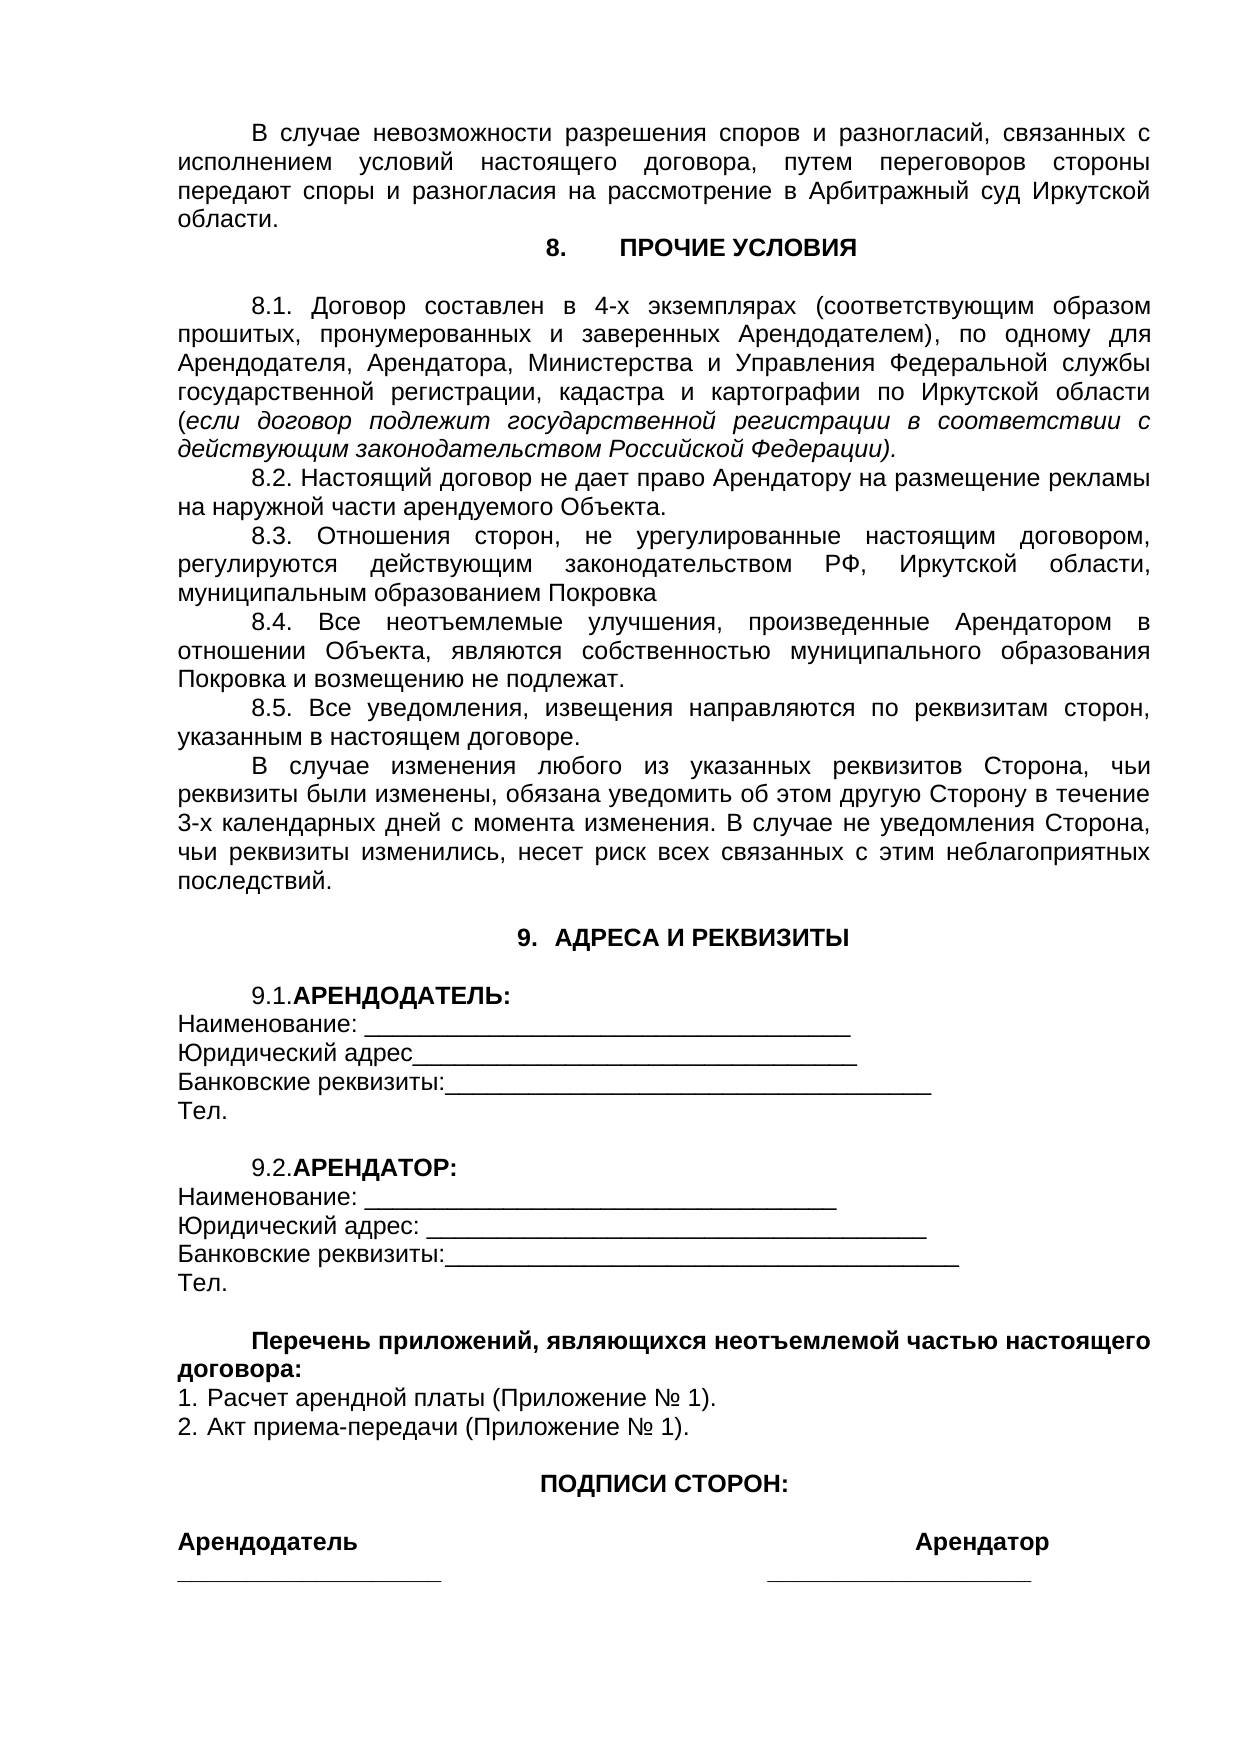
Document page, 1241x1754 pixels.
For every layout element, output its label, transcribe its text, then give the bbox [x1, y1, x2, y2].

text 8.4. Все неотъемлемые улучшения, произведенные Арендатором в отношении Объекта, являются собственностью муниципального образования Покровка и возмещению не подлежат. [177, 607, 1152, 693]
text Наименование: __________________________________ [177, 1182, 1152, 1211]
text Банковские реквизиты:_____________________________________ [177, 1239, 1152, 1268]
text В случае изменения любого из указанных реквизитов Сторона, чьи реквизиты были изменены, обязана уведомить об этом другую Сторону в течение 3-х календарных дней с момента изменения. В случае не уведомления Сторона, чьи реквизиты изменились, несет риск всех связанных с этим неблагоприятных последствий. [177, 751, 1152, 894]
text Арендодатель Арендатор [177, 1527, 1152, 1556]
text Юридический адрес: ____________________________________ [177, 1211, 1152, 1239]
text ПОДПИСИ СТОРОН: [177, 1469, 1152, 1498]
text 8.3. Отношения сторон, не урегулированные настоящим договором, регулируются действующим законодательством РФ, Иркутской области, муниципальным образованием Покровка [177, 521, 1152, 607]
text Наименование: ___________________________________ [177, 1009, 1152, 1038]
list ПРОЧИЕ УСЛОВИЯ [177, 233, 1152, 262]
text 9.2.АРЕНДАТОР: [177, 1153, 1152, 1182]
list Акт приема-передачи (Приложение № 1). [177, 1412, 1152, 1441]
text Тел. [177, 1096, 1152, 1124]
text 8.1. Договор составлен в 4-х экземплярах (соответствующим образом прошитых, пронумерованных и заверенных Арендодателем), по одному для Арендодателя, Арендатора, Министерства и Управления Федеральной службы государственной регистрации, кадастра и картографии по Иркутской области (если договор подлежит государственной регистрации в соответствии с действующим законодательством Российской Федерации). [177, 291, 1152, 463]
text Юридический адрес________________________________ [177, 1038, 1152, 1067]
text В случае невозможности разрешения споров и разногласий, связанных с исполнением условий настоящего договора, путем переговоров стороны передают споры и разногласия на рассмотрение в Арбитражный суд Иркутской области. [177, 118, 1152, 233]
text 8.2. Настоящий договор не дает право Арендатору на размещение рекламы на наружной части арендуемого Объекта. [177, 463, 1152, 521]
text 8.5. Все уведомления, извещения направляются по реквизитам сторон, указанным в настоящем договоре. [177, 693, 1152, 751]
text Тел. [177, 1268, 1152, 1297]
text 9.1.АРЕНДОДАТЕЛЬ: [177, 981, 1152, 1009]
text Банковские реквизиты:___________________________________ [177, 1067, 1152, 1096]
list Расчет арендной платы (Приложение № 1). [177, 1383, 1152, 1412]
text Перечень приложений, являющихся неотъемлемой частью настоящего договора: [177, 1326, 1152, 1383]
text ___________________ ___________________ [177, 1556, 1152, 1584]
list АДРЕСА И РЕКВИЗИТЫ [215, 923, 1152, 952]
